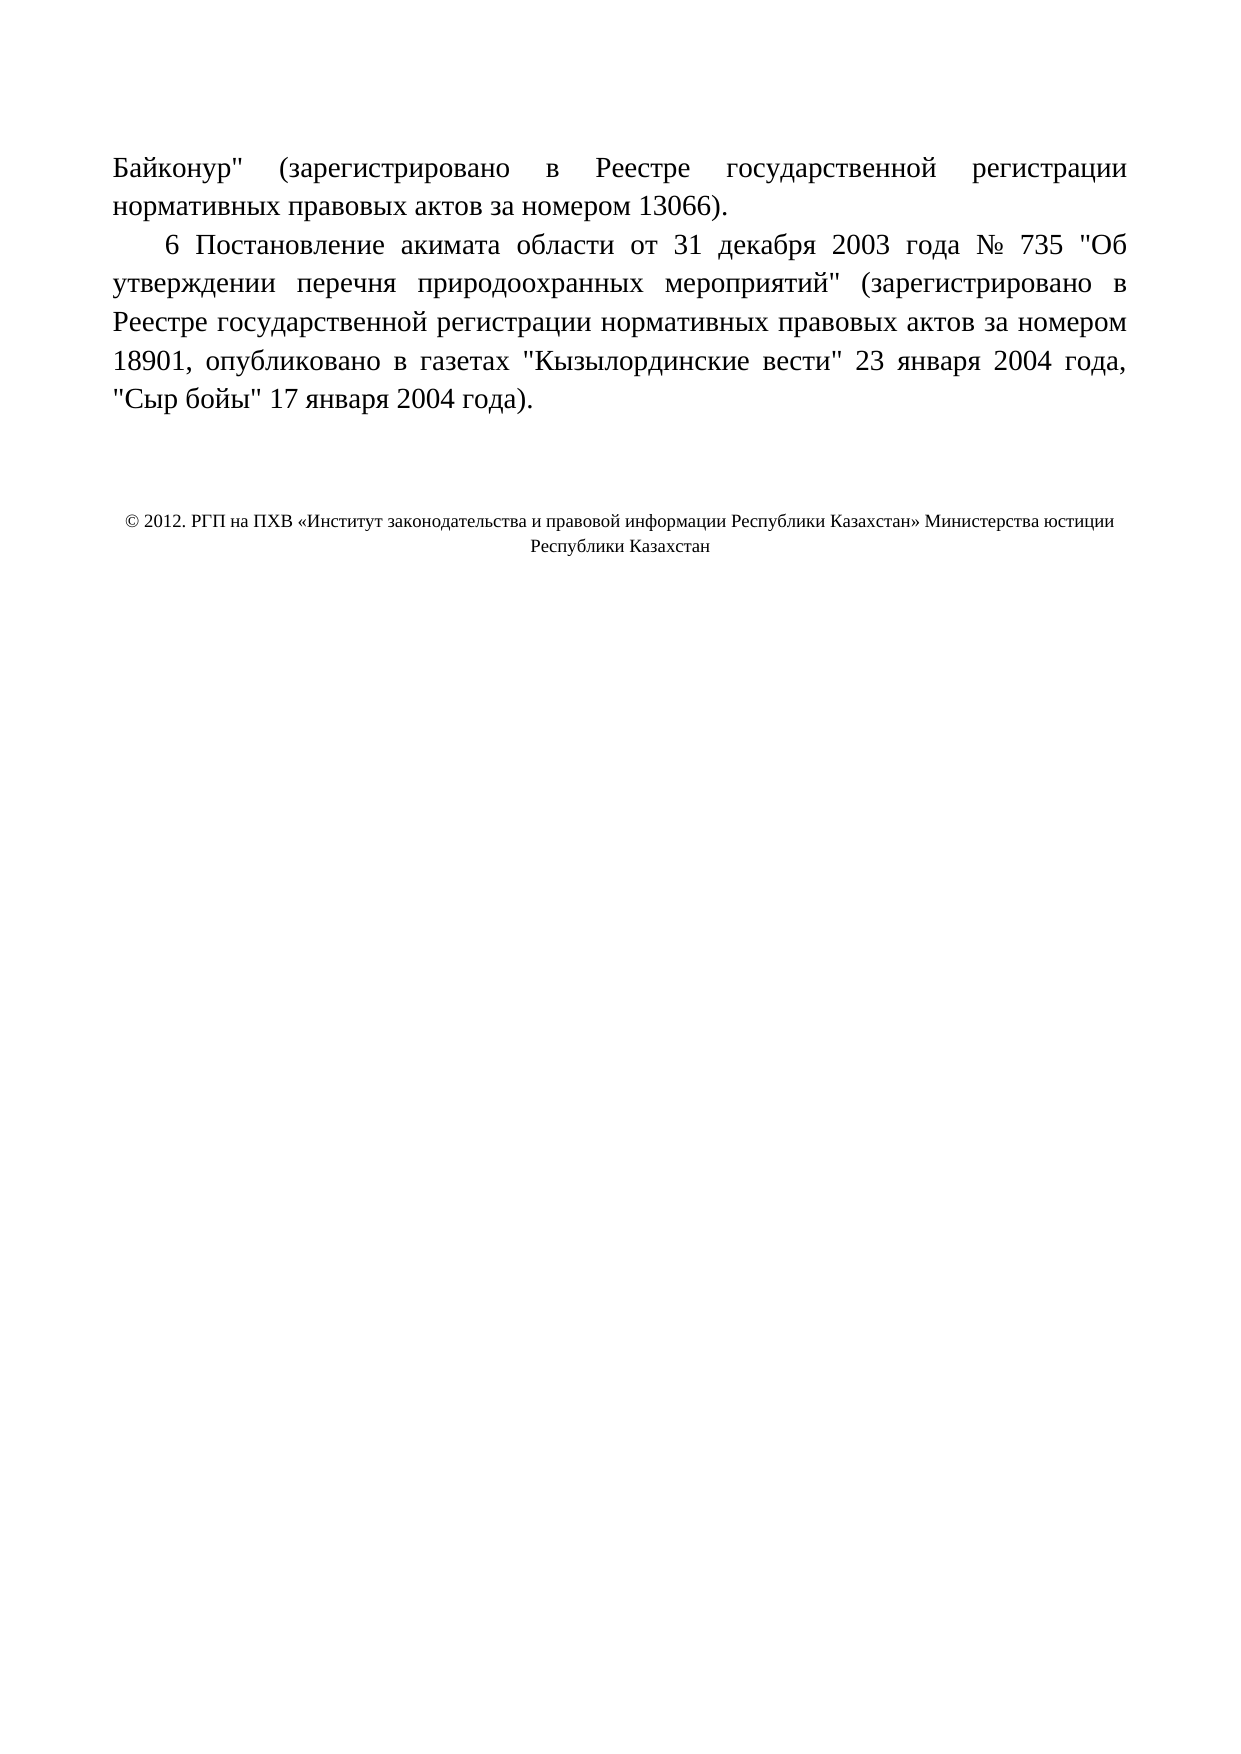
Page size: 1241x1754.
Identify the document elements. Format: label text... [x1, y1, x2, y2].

text © 2012. РГП на ПХВ «Институт законодательства и правовой информации Республики Казахстан» Министерства юстиции Республики Казахстан [112, 510, 1128, 557]
text 6 Постановление акимата области от 31 декабря 2003 года № 735 "Об утверждении перечня природоохранных мероприятий" (зарегистрировано в Реестре государственной регистрации нормативных правовых актов за номером 18901, опубликовано в газетах "Кызылординские вести" 23 января 2004 года, "Сыр бойы" 17 января 2004 года). [112, 227, 1128, 415]
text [112, 150, 1128, 222]
